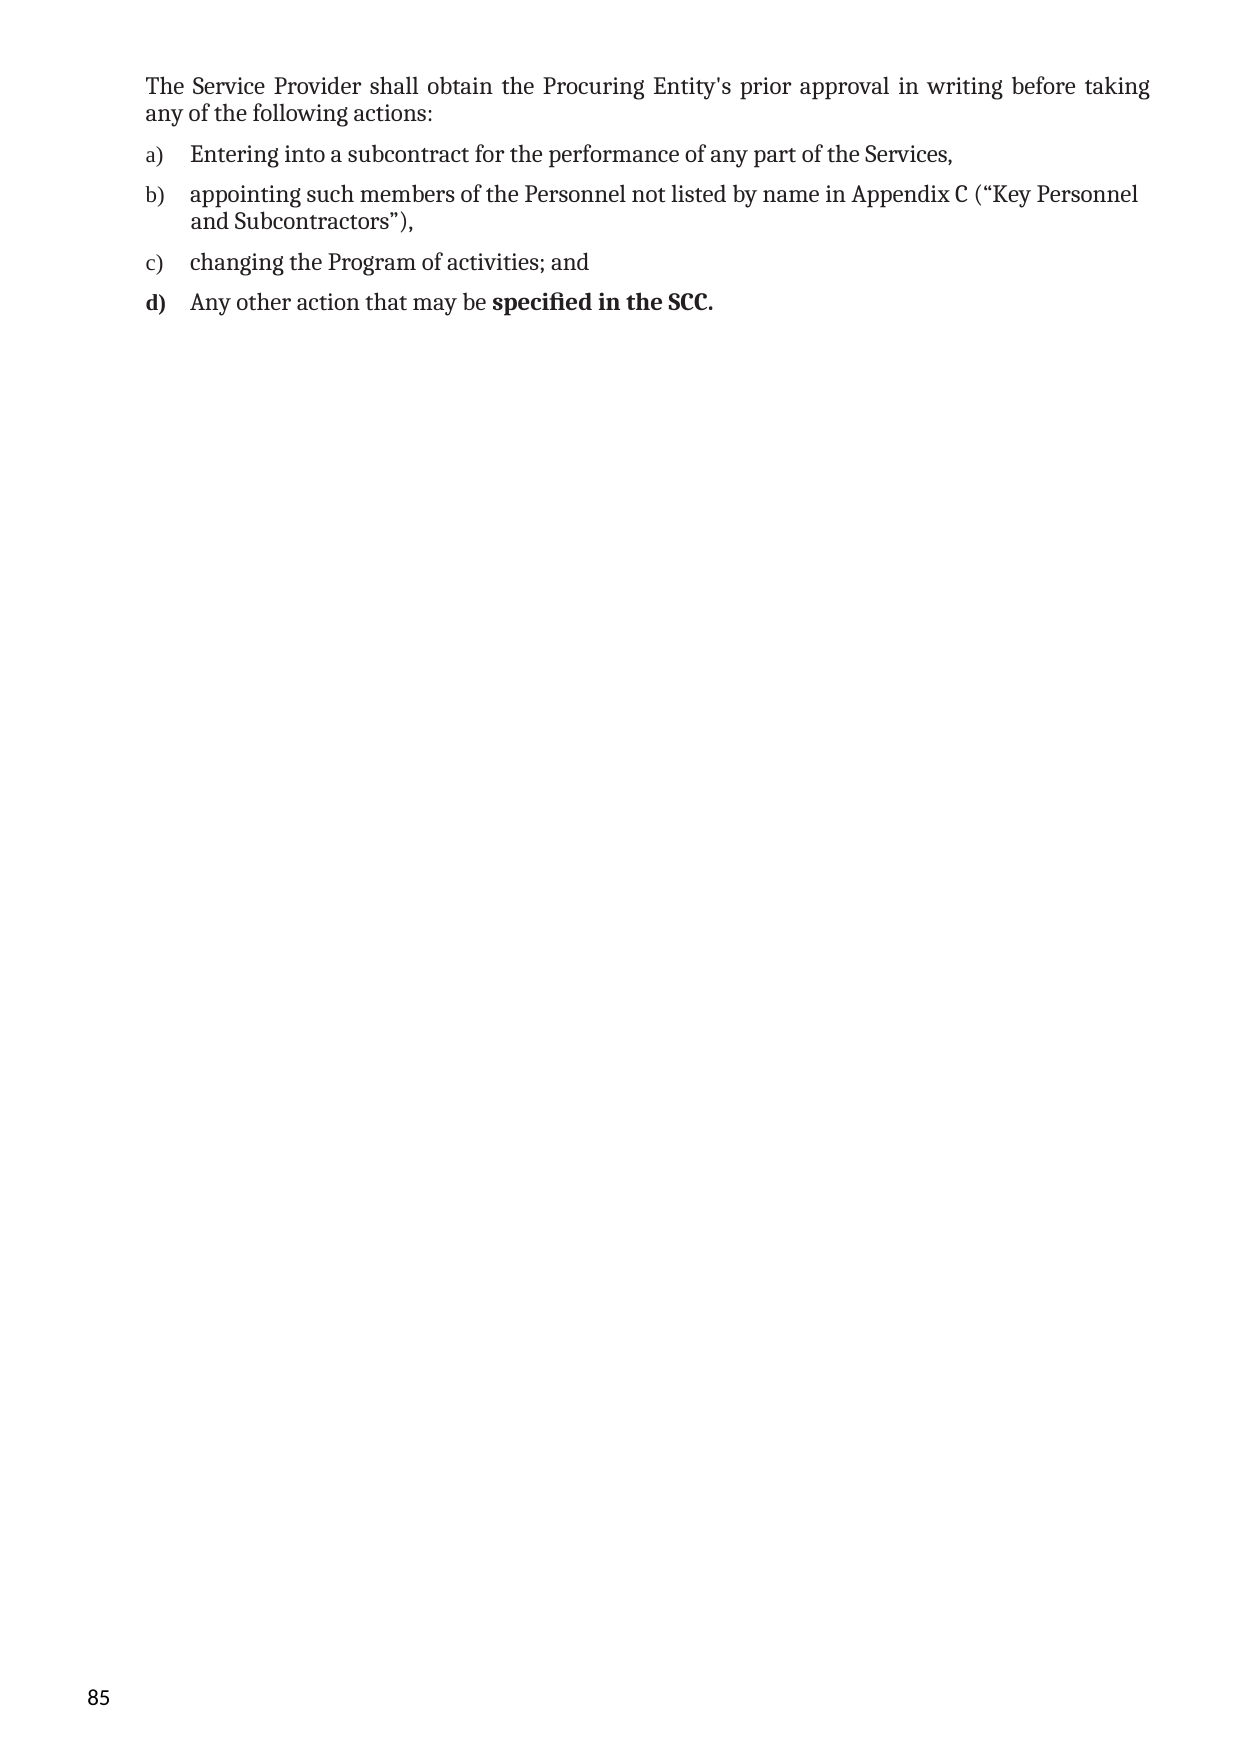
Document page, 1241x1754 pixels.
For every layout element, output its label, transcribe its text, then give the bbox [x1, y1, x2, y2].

list Any other action that may be speciﬁed in the SCC. [145, 288, 1184, 317]
list changing the Program of activities; and [145, 248, 1184, 276]
list appointing such members of the Personnel not listed by name in Appendix C (“Key Personnel and Subcontractors”), [145, 181, 1152, 236]
list Entering into a subcontract for the performance of any part of the Services, [145, 139, 1184, 168]
text The Service Provider shall obtain the Procuring Entity's prior approval in writing before taking any of the following actions: [145, 73, 1152, 128]
